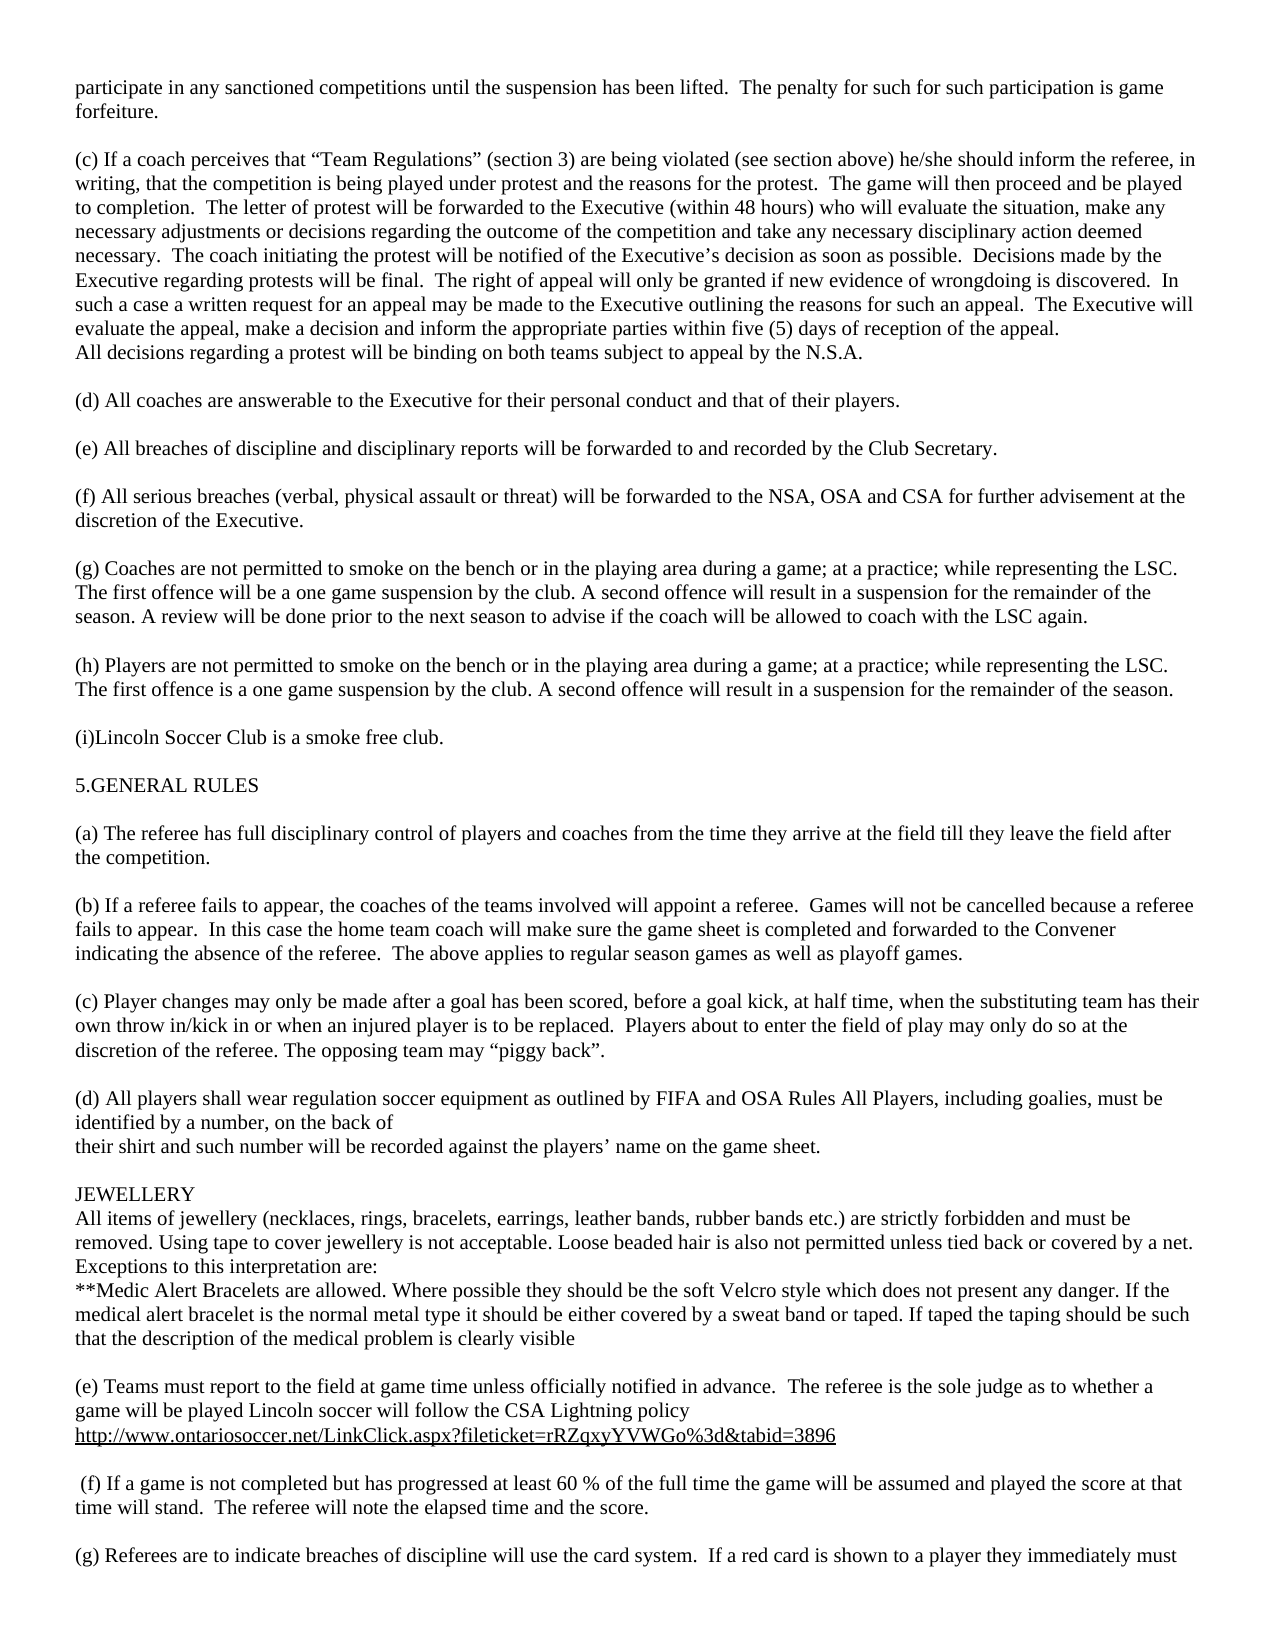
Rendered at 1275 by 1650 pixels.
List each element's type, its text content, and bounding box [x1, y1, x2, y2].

text **Medic Alert Bracelets are allowed. Where possible they should be the soft Velcro style which does not present any danger. If the medical alert bracelet is the normal metal type it should be either covered by a sweat band or taped. If taped the taping should be such that the description of the medical problem is clearly visible [75, 1278, 1200, 1350]
text 5.GENERAL RULES [75, 773, 1200, 797]
text (e) All breaches of discipline and disciplinary reports will be forwarded to and recorded by the Club Secretary. [75, 436, 1200, 460]
text (f) All serious breaches (verbal, physical assault or threat) will be forwarded to the NSA, OSA and CSA for further advisement at the discretion of the Executive. [75, 484, 1200, 532]
text (h) Players are not permitted to smoke on the bench or in the playing area during a game; at a practice; while representing the LSC. The first offence is a one game suspension by the club. A second offence will result in a suspension for the remainder of the season. [75, 652, 1200, 701]
text (c) Player changes may only be made after a goal has been scored, before a goal kick, at half time, when the substituting team has their own throw in/kick in or when an injured player is to be replaced. Players about to enter the field of play may only do so at the discretion of the referee. The opposing team may “piggy back”. [75, 989, 1200, 1062]
text (d) All coaches are answerable to the Executive for their personal conduct and that of their players. [75, 388, 1200, 412]
text (i)Lincoln Soccer Club is a smoke free club. [75, 725, 1200, 749]
text (c) If a coach perceives that “Team Regulations” (section 3) are being violated (see section above) he/she should inform the referee, in writing, that the competition is being played under protest and the reasons for the protest. The game will then proceed and be played to completion. The letter of protest will be forwarded to the Executive (within 48 hours) who will evaluate the situation, make any necessary adjustments or decisions regarding the outcome of the competition and take any necessary disciplinary action deemed necessary. The coach initiating the protest will be notified of the Executive’s decision as soon as possible. Decisions made by the Executive regarding protests will be final. The right of appeal will only be granted if new evidence of wrongdoing is discovered. In such a case a written request for an appeal may be made to the Executive outlining the reasons for such an appeal. The Executive will evaluate the appeal, make a decision and inform the appropriate parties within five (5) days of reception of the appeal. [75, 147, 1200, 340]
text (b) If a referee fails to appear, the coaches of the teams involved will appoint a referee. Games will not be cancelled because a referee fails to appear. In this case the home team coach will make sure the game sheet is completed and forwarded to the Convener indicating the absence of the referee. The above applies to regular season games as well as playoff games. [75, 893, 1200, 965]
text (g) Coaches are not permitted to smoke on the bench or in the playing area during a game; at a practice; while representing the LSC. The first offence will be a one game suspension by the club. A second offence will result in a suspension for the remainder of the season. A review will be done prior to the next season to advise if the coach will be allowed to coach with the LSC again. [75, 556, 1200, 628]
text All items of jewellery (necklaces, rings, bracelets, earrings, leather bands, rubber bands etc.) are strictly forbidden and must be removed. Using tape to cover jewellery is not acceptable. Loose beaded hair is also not permitted unless tied back or covered by a net. Exceptions to this interpretation are: [75, 1206, 1200, 1278]
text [75, 75, 1200, 123]
text JEWELLERY [75, 1182, 1200, 1206]
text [75, 1543, 1200, 1567]
text All decisions regarding a protest will be binding on both teams subject to appeal by the N.S.A. [75, 340, 1200, 364]
text their shirt and such number will be recorded against the players’ name on the game sheet. [75, 1134, 1200, 1158]
text (e) Teams must report to the field at game time unless officially notified in advance. The referee is the sole judge as to whether a game will be played Lincoln soccer will follow the CSA Lightning policy http://www.ontariosoccer.net/LinkClick.aspx?fileticket=rRZqxyYVWGo%3d&tabid=3896 [75, 1374, 1200, 1447]
text (a) The referee has full disciplinary control of players and coaches from the time they arrive at the field till they leave the field after the competition. [75, 821, 1200, 869]
text (d) All players shall wear regulation soccer equipment as outlined by FIFA and OSA Rules All Players, including goalies, must be identified by a number, on the back of [75, 1086, 1200, 1134]
text (f) If a game is not completed but has progressed at least 60 % of the full time the game will be assumed and played the score at that time will stand. The referee will note the elapsed time and the score. [75, 1471, 1200, 1519]
